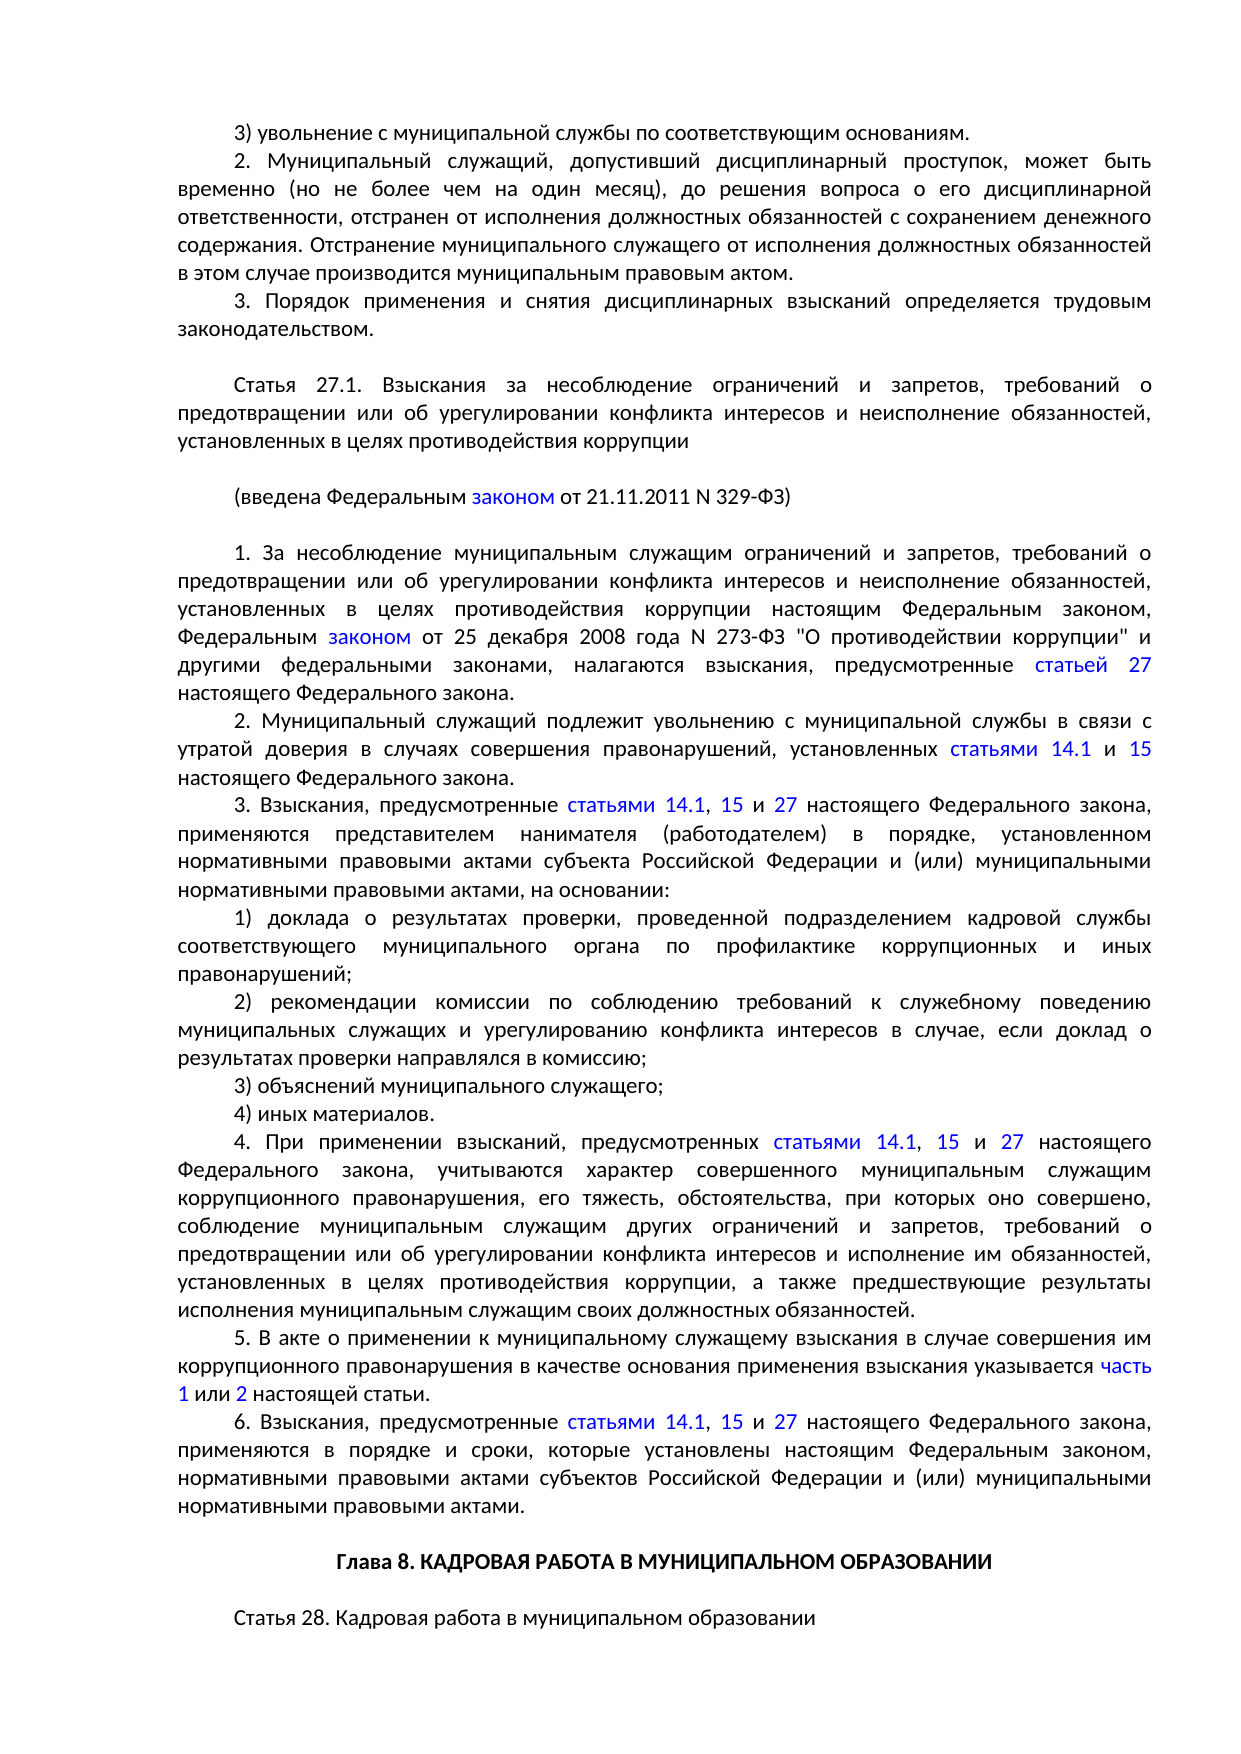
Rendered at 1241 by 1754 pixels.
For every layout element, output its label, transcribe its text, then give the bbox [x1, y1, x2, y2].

text 2. Муниципальный служащий, допустивший дисциплинарный проступок, может быть временно (но не более чем на один месяц), до решения вопроса о его дисциплинарной ответственности, отстранен от исполнения должностных обязанностей с сохранением денежного содержания. Отстранение муниципального служащего от исполнения должностных обязанностей в этом случае производится муниципальным правовым актом. [177, 146, 1152, 286]
text 4) иных материалов. [177, 1099, 1152, 1127]
text 1. За несоблюдение муниципальным служащим ограничений и запретов, требований о предотвращении или об урегулировании конфликта интересов и неисполнение обязанностей, установленных в целях противодействия коррупции настоящим Федеральным законом, Федеральным законом от 25 декабря 2008 года N 273-ФЗ "О противодействии коррупции" и другими федеральными законами, налагаются взыскания, предусмотренные статьей 27 настоящего Федерального закона. [177, 538, 1152, 707]
text 3. Взыскания, предусмотренные статьями 14.1, 15 и 27 настоящего Федерального закона, применяются представителем нанимателя (работодателем) в порядке, установленном нормативными правовыми актами субъекта Российской Федерации и (или) муниципальными нормативными правовыми актами, на основании: [177, 791, 1152, 903]
text 4. При применении взысканий, предусмотренных статьями 14.1, 15 и 27 настоящего Федерального закона, учитываются характер совершенного муниципальным служащим коррупционного правонарушения, его тяжесть, обстоятельства, при которых оно совершено, соблюдение муниципальным служащим других ограничений и запретов, требований о предотвращении или об урегулировании конфликта интересов и исполнение им обязанностей, установленных в целях противодействия коррупции, а также предшествующие результаты исполнения муниципальным служащим своих должностных обязанностей. [177, 1127, 1152, 1323]
text 1) доклада о результатах проверки, проведенной подразделением кадровой службы соответствующего муниципального органа по профилактике коррупционных и иных правонарушений; [177, 903, 1152, 987]
text 2) рекомендации комиссии по соблюдению требований к служебному поведению муниципальных служащих и урегулированию конфликта интересов в случае, если доклад о результатах проверки направлялся в комиссию; [177, 987, 1152, 1071]
text 3) увольнение с муниципальной службы по соответствующим основаниям. [177, 118, 1152, 146]
text 5. В акте о применении к муниципальному служащему взыскания в случае совершения им коррупционного правонарушения в качестве основания применения взыскания указывается часть 1 или 2 настоящей статьи. [177, 1323, 1152, 1407]
text 3) объяснений муниципального служащего; [177, 1071, 1152, 1099]
text Статья 27.1. Взыскания за несоблюдение ограничений и запретов, требований о предотвращении или об урегулировании конфликта интересов и неисполнение обязанностей, установленных в целях противодействия коррупции [177, 370, 1152, 454]
text 2. Муниципальный служащий подлежит увольнению с муниципальной службы в связи с утратой доверия в случаях совершения правонарушений, установленных статьями 14.1 и 15 настоящего Федерального закона. [177, 707, 1152, 791]
text Статья 28. Кадровая работа в муниципальном образовании [177, 1603, 1152, 1631]
title Глава 8. КАДРОВАЯ РАБОТА В МУНИЦИПАЛЬНОМ ОБРАЗОВАНИИ [177, 1547, 1152, 1575]
text (введена Федеральным законом от 21.11.2011 N 329-ФЗ) [177, 482, 1152, 510]
text 3. Порядок применения и снятия дисциплинарных взысканий определяется трудовым законодательством. [177, 286, 1152, 342]
text 6. Взыскания, предусмотренные статьями 14.1, 15 и 27 настоящего Федерального закона, применяются в порядке и сроки, которые установлены настоящим Федеральным законом, нормативными правовыми актами субъектов Российской Федерации и (или) муниципальными нормативными правовыми актами. [177, 1407, 1152, 1519]
